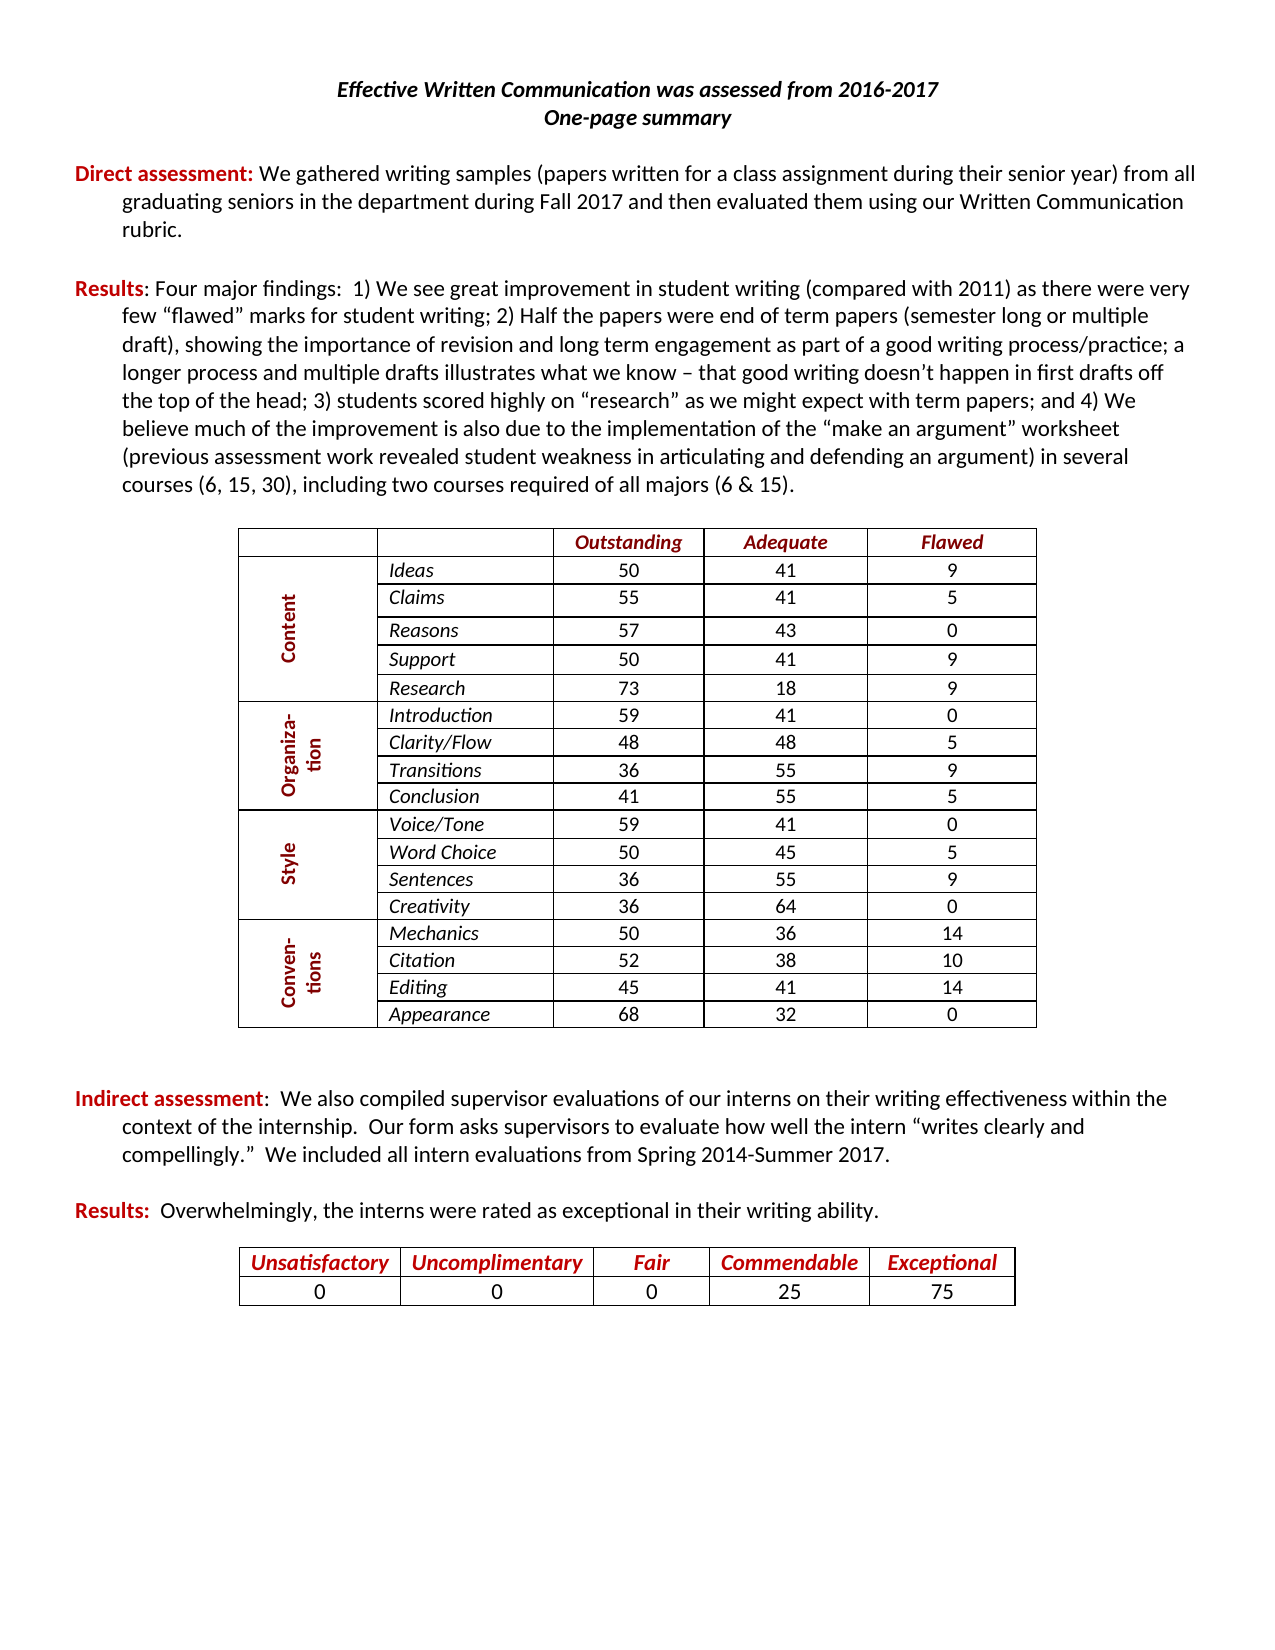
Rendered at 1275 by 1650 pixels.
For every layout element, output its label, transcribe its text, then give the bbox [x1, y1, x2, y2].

table_cell 14 [868, 920, 1036, 946]
table_cell Introduction [378, 702, 553, 728]
table_cell 48 [554, 729, 703, 755]
table_cell 9 [868, 557, 1036, 583]
table_cell 5 [868, 729, 1036, 755]
table_header Commendable [710, 1248, 869, 1276]
table_cell 43 [705, 618, 867, 644]
table_cell 9 [868, 866, 1036, 892]
table_cell 64 [705, 893, 867, 918]
table_cell 59 [554, 811, 703, 838]
table_cell Support [378, 646, 553, 674]
table_cell 73 [554, 675, 703, 701]
table_cell 50 [554, 839, 703, 864]
table_cell Organiza- tion [239, 702, 377, 809]
table_cell 9 [868, 646, 1036, 674]
table_cell 36 [554, 893, 703, 918]
text Effective Written Communication was assessed from 2016-2017 [75, 75, 1200, 103]
table_header Unsatisfactory [240, 1248, 400, 1276]
table_header Adequate [705, 529, 867, 556]
table_cell 41 [705, 646, 867, 674]
table_cell 48 [705, 729, 867, 755]
table_cell 36 [554, 757, 703, 782]
table_header Outstanding [554, 529, 703, 556]
table_cell 0 [240, 1277, 400, 1305]
table_cell Creativity [378, 893, 553, 918]
table_cell 36 [554, 866, 703, 892]
table_cell 32 [705, 1002, 867, 1027]
table_cell Mechanics [378, 920, 553, 946]
table_cell 25 [710, 1277, 869, 1305]
table_cell Ideas [378, 557, 553, 583]
table_cell 10 [868, 947, 1036, 972]
table_cell 9 [868, 675, 1036, 701]
table_cell 57 [554, 618, 703, 644]
table_cell 0 [401, 1277, 593, 1305]
table_cell 41 [705, 974, 867, 1000]
table_cell Voice/Tone [378, 811, 553, 838]
table_cell 68 [554, 1002, 703, 1027]
text Results: Overwhelmingly, the interns were rated as exceptional in their writing ability. [75, 1196, 1200, 1224]
table_cell Conven- tions [239, 920, 377, 1027]
table_cell 5 [868, 839, 1036, 864]
table_cell 5 [868, 784, 1036, 809]
table_cell Appearance [378, 1002, 553, 1027]
table_cell 9 [868, 757, 1036, 782]
table_cell 55 [705, 866, 867, 892]
table_cell 50 [554, 557, 703, 583]
table_cell 0 [594, 1277, 709, 1305]
table_cell 55 [705, 757, 867, 782]
table_cell Citation [378, 947, 553, 972]
table_cell 14 [868, 974, 1036, 1000]
table_cell Reasons [378, 618, 553, 644]
text Results: Four major findings: 1) We see great improvement in student writing (compared with 2011) as there were very few “flawed” marks for student writing; 2) Half the papers were end of term papers (semester long or multiple draft), showing the importance of revision and long term engagement as part of a good writing process/practice; a longer process and multiple drafts illustrates what we know – that good writing doesn’t happen in first drafts off the top of the head; 3) students scored highly on “research” as we might expect with term papers; and 4) We believe much of the improvement is also due to the implementation of the “make an argument” worksheet (previous assessment work revealed student weakness in articulating and defending an argument) in several courses (6, 15, 30), including two courses required of all majors (6 & 15). [75, 274, 1200, 498]
table_cell 75 [870, 1277, 1014, 1305]
table_header Fair [594, 1248, 709, 1276]
table_cell 18 [705, 675, 867, 701]
table_cell Transitions [378, 757, 553, 782]
table_cell Style [239, 811, 377, 918]
table_cell 55 [705, 784, 867, 809]
text One-page summary [75, 103, 1200, 131]
table_cell 45 [705, 839, 867, 864]
table_cell 41 [705, 811, 867, 838]
table_cell Content [239, 557, 377, 701]
table_cell 41 [705, 557, 867, 583]
table_cell 0 [868, 893, 1036, 918]
table_cell 38 [705, 947, 867, 972]
table_cell Editing [378, 974, 553, 1000]
table_cell 41 [554, 784, 703, 809]
text Direct assessment: We gathered writing samples (papers written for a class assignment during their senior year) from all graduating seniors in the department during Fall 2017 and then evaluated them using our Written Communication rubric. [75, 159, 1200, 243]
table_cell 59 [554, 702, 703, 728]
text Indirect assessment: We also compiled supervisor evaluations of our interns on their writing effectiveness within the context of the internship. Our form asks supervisors to evaluate how well the intern “writes clearly and compellingly.” We included all intern evaluations from Spring 2014-Summer 2017. [75, 1084, 1200, 1168]
table_cell Word Choice [378, 839, 553, 864]
table_cell 5 [868, 585, 1036, 616]
table_cell Conclusion [378, 784, 553, 809]
table_cell 0 [868, 1002, 1036, 1027]
table_cell 41 [705, 585, 867, 616]
table_cell 45 [554, 974, 703, 1000]
table_cell Claims [378, 585, 553, 616]
table_cell Sentences [378, 866, 553, 892]
table_cell Clarity/Flow [378, 729, 553, 755]
table_header [378, 529, 553, 556]
table_cell 0 [868, 702, 1036, 728]
table_cell 55 [554, 585, 703, 616]
table_cell 50 [554, 920, 703, 946]
table_cell 50 [554, 646, 703, 674]
table_cell 36 [705, 920, 867, 946]
table_header Exceptional [870, 1248, 1014, 1276]
table_header [239, 529, 377, 556]
table_cell 0 [868, 618, 1036, 644]
table_cell Research [378, 675, 553, 701]
table_header Uncomplimentary [401, 1248, 593, 1276]
table_cell 52 [554, 947, 703, 972]
table_cell 41 [705, 702, 867, 728]
table_header Flawed [868, 529, 1036, 556]
table_cell 0 [868, 811, 1036, 838]
